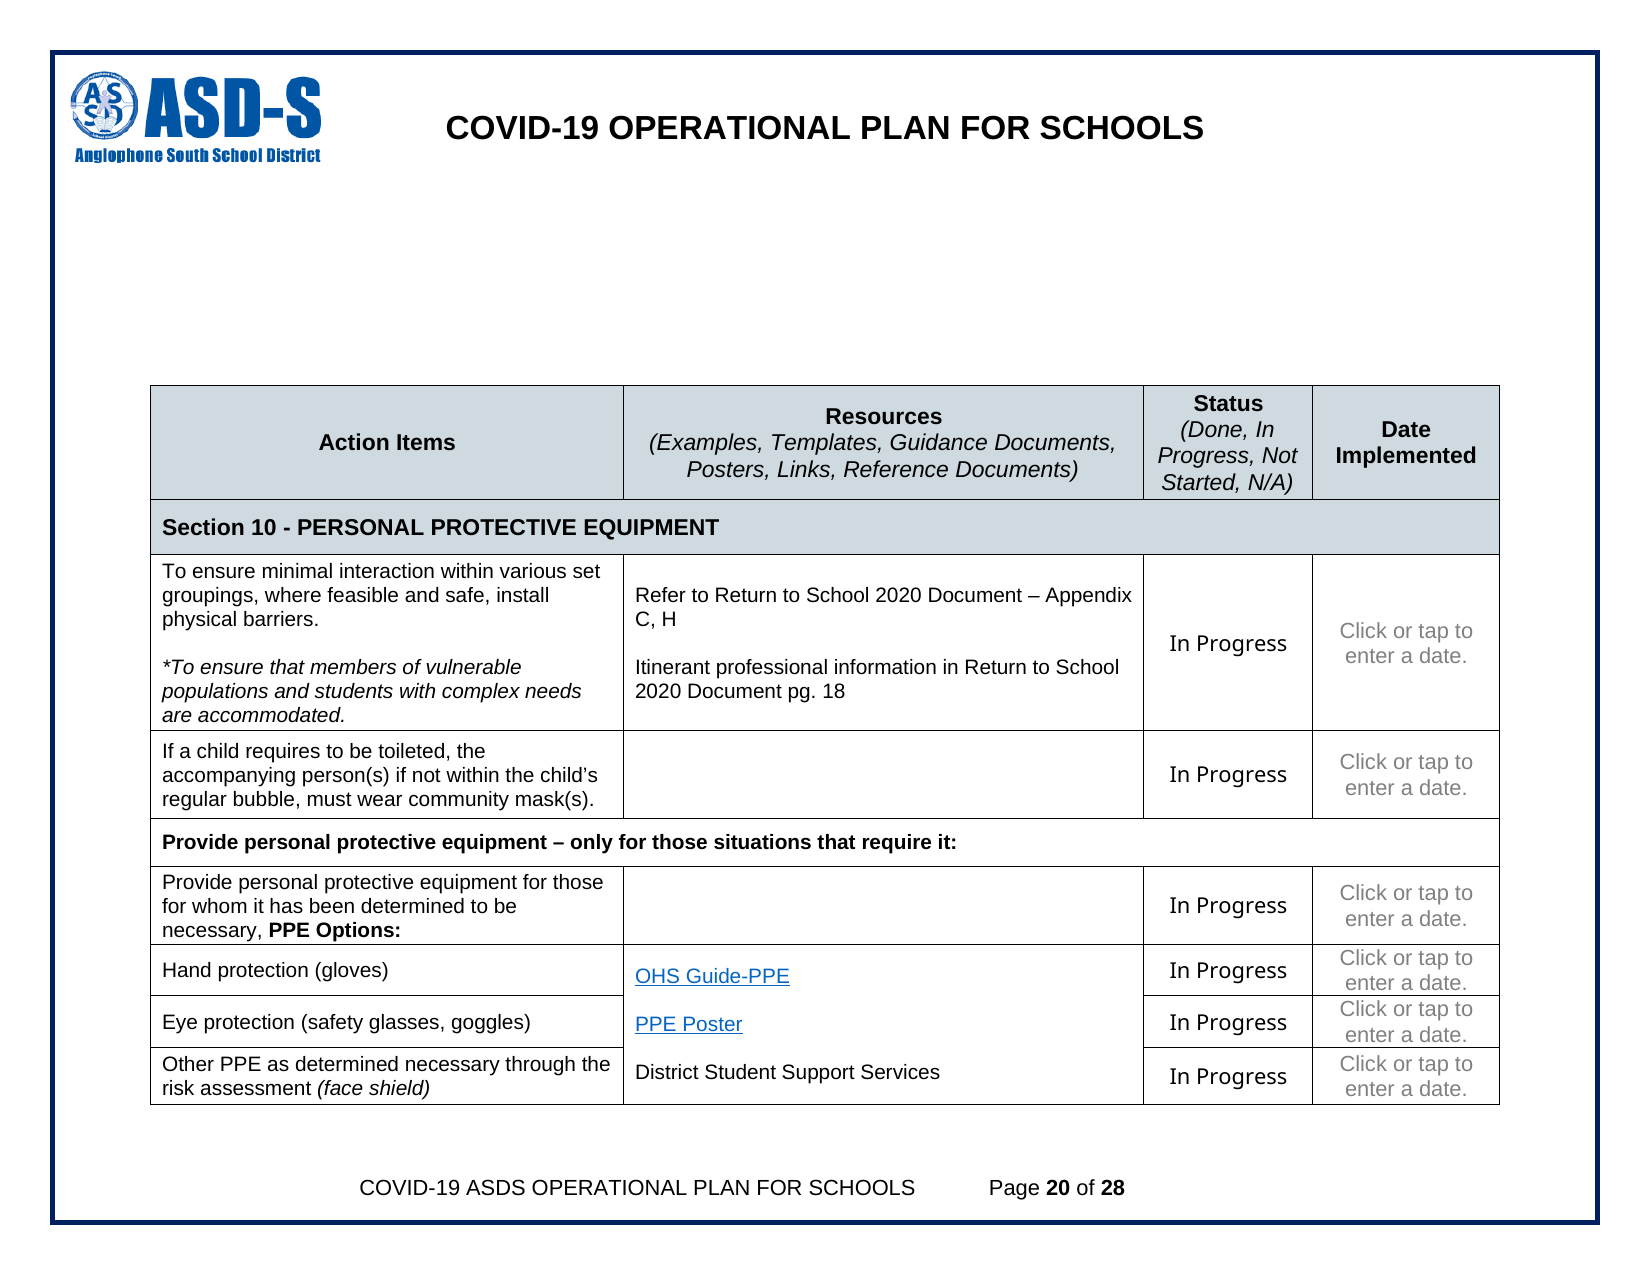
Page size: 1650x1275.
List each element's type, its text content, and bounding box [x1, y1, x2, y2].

table_cell Eye protection (safety glasses, goggles) [151, 996, 623, 1047]
table_cell Provide personal protective equipment for those for whom it has been determined to be necessary, PPE Options: [151, 867, 623, 944]
table_header Status (Done, In Progress, Not Started, N/A) [1144, 386, 1312, 499]
table_cell Refer to Return to School 2020 Document – Appendix C, H Itinerant professional information in Return to School 2020 Document pg. 18 [624, 555, 1143, 730]
table_header Action Items [151, 386, 623, 499]
table_cell [624, 867, 1143, 944]
table_cell Provide personal protective equipment – only for those situations that require it: [151, 819, 1499, 866]
picture [65, 67, 324, 168]
table_header Resources (Examples, Templates, Guidance Documents, Posters, Links, Reference Documents) [624, 386, 1143, 499]
table_cell OHS Guide-PPE PPE Poster District Student Support Services [624, 945, 1143, 1104]
table_cell Other PPE as determined necessary through the risk assessment (face shield) [151, 1048, 623, 1104]
table_header Date Implemented [1313, 386, 1499, 499]
table_cell [624, 731, 1143, 817]
table_cell If a child requires to be toileted, the accompanying person(s) if not within the child’s regular bubble, must wear community mask(s). [151, 731, 623, 817]
table_cell Section 10 - PERSONAL PROTECTIVE EQUIPMENT [151, 500, 1499, 554]
table_cell To ensure minimal interaction within various set groupings, where feasible and safe, install physical barriers. *To ensure that members of vulnerable populations and students with complex needs are accommodated. [151, 555, 623, 730]
table_cell Hand protection (gloves) [151, 945, 623, 995]
